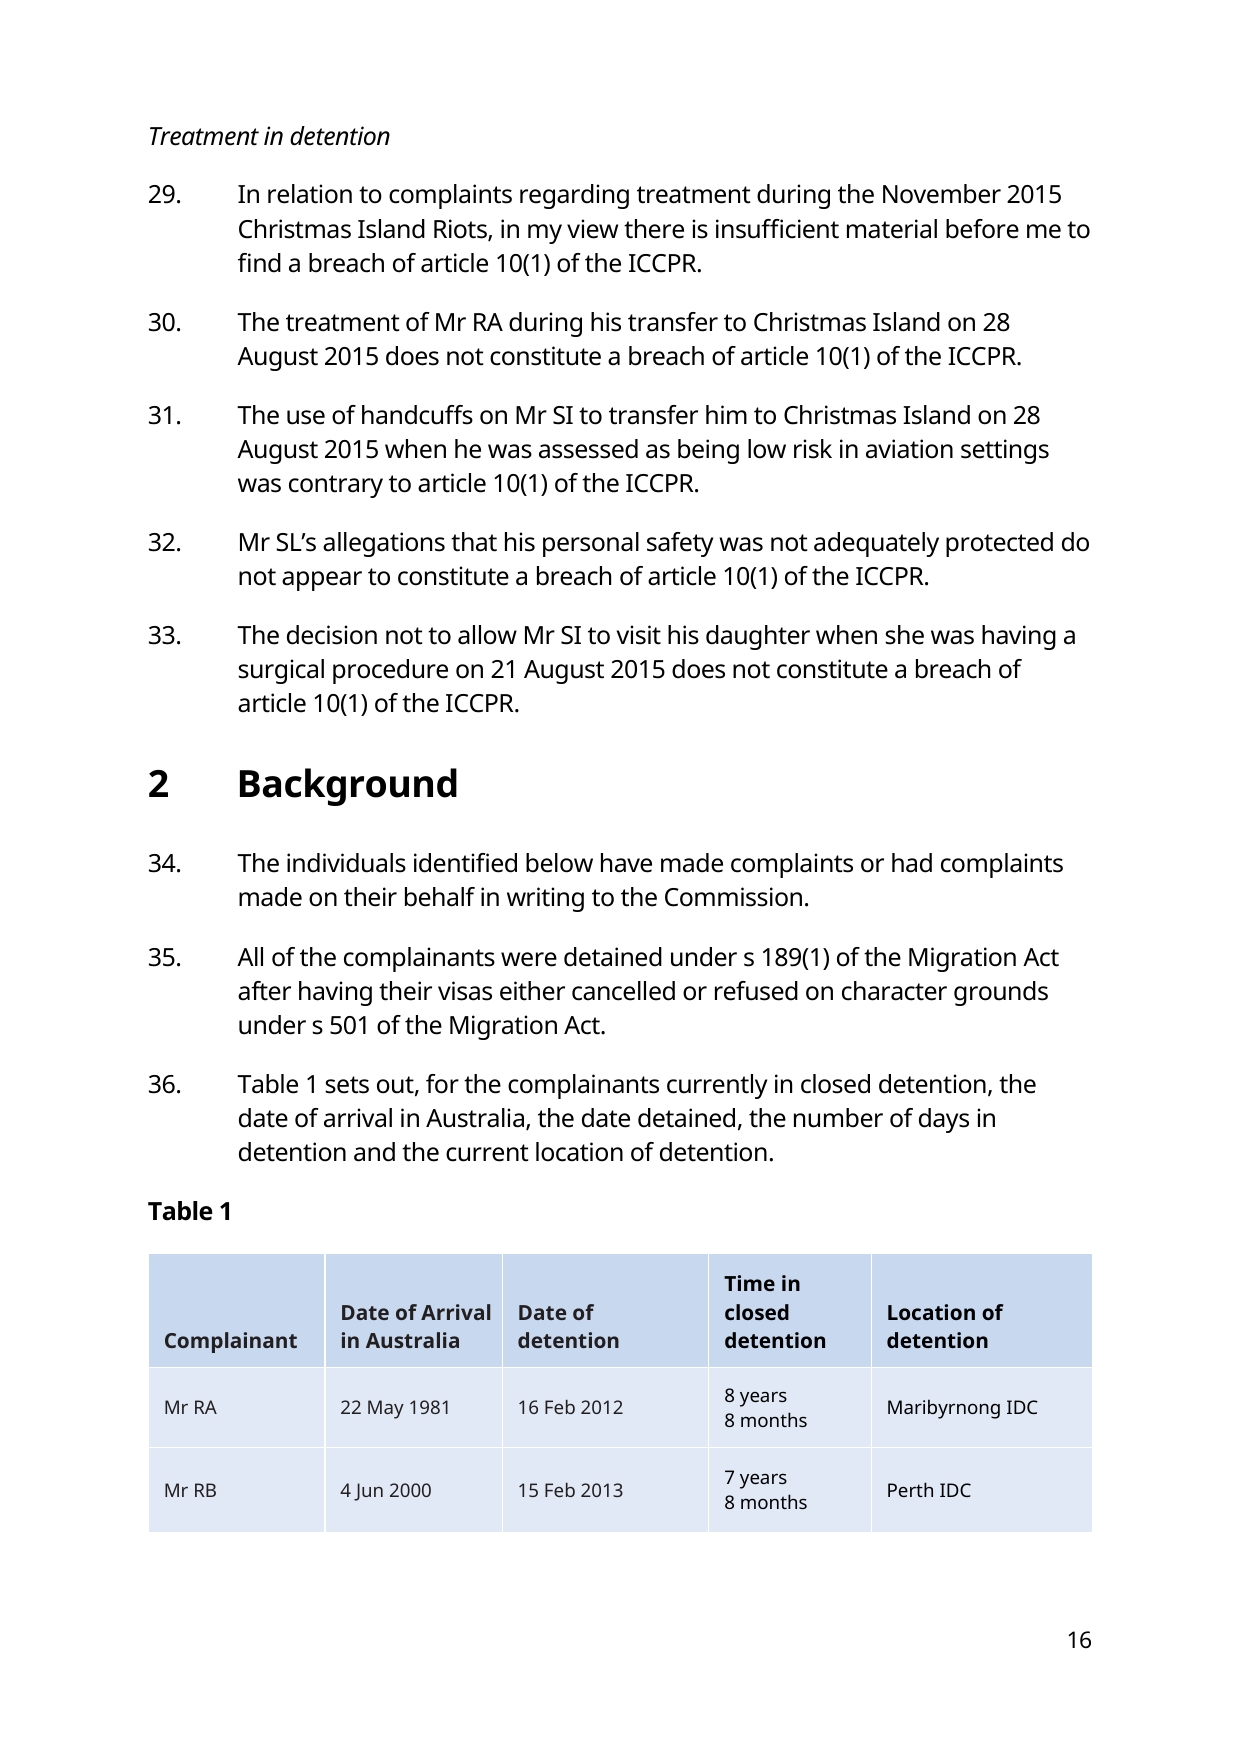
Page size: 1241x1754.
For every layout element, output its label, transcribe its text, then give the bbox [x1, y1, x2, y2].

table_cell Mr RA [149, 1368, 324, 1447]
list The treatment of Mr RA during his transfer to Christmas Island on 28 August 2015 does not constitute a breach of article 10(1) of the ICCPR. [148, 304, 1092, 372]
list Table 1 sets out, for the complainants currently in closed detention, the date of arrival in Australia, the date detained, the number of days in detention and the current location of detention. [148, 1066, 1092, 1168]
text Table 1 [148, 1193, 1092, 1228]
table_header Time in closed detention [709, 1254, 871, 1367]
list The decision not to allow Mr SI to visit his daughter when she was having a surgical procedure on 21 August 2015 does not constitute a breach of article 10(1) of the ICCPR. [148, 618, 1092, 720]
table_cell 4 Jun 2000 [326, 1448, 502, 1532]
table_cell 15 Feb 2013 [503, 1448, 708, 1532]
subtitle Background [148, 757, 1092, 808]
table_cell Maribyrnong IDC [872, 1368, 1092, 1447]
table_cell 22 May 1981 [326, 1368, 502, 1447]
table_header Date of Arrival in Australia [326, 1254, 502, 1367]
table_header Location of detention [872, 1254, 1092, 1367]
table_cell Perth IDC [872, 1448, 1092, 1532]
table_cell Mr RB [149, 1448, 324, 1532]
list In relation to complaints regarding treatment during the November 2015 Christmas Island Riots, in my view there is insufficient material before me to find a breach of article 10(1) of the ICCPR. [148, 177, 1092, 279]
table_header Date of detention [503, 1254, 708, 1367]
table_cell 7 years 8 months [709, 1448, 871, 1532]
list The use of handcuffs on Mr SI to transfer him to Christmas Island on 28 August 2015 when he was assessed as being low risk in aviation settings was contrary to article 10(1) of the ICCPR. [148, 397, 1092, 500]
list The individuals identified below have made complaints or had complaints made on their behalf in writing to the Commission. [148, 846, 1092, 914]
table_cell 8 years 8 months [709, 1368, 871, 1447]
table_cell 16 Feb 2012 [503, 1368, 708, 1447]
text Treatment in detention [148, 118, 1092, 152]
list All of the complainants were detained under s 189(1) of the Migration Act after having their visas either cancelled or refused on character grounds under s 501 of the Migration Act. [148, 939, 1092, 1041]
list Mr SL’s allegations that his personal safety was not adequately protected do not appear to constitute a breach of article 10(1) of the ICCPR. [148, 525, 1092, 593]
table_header Complainant [149, 1254, 324, 1367]
